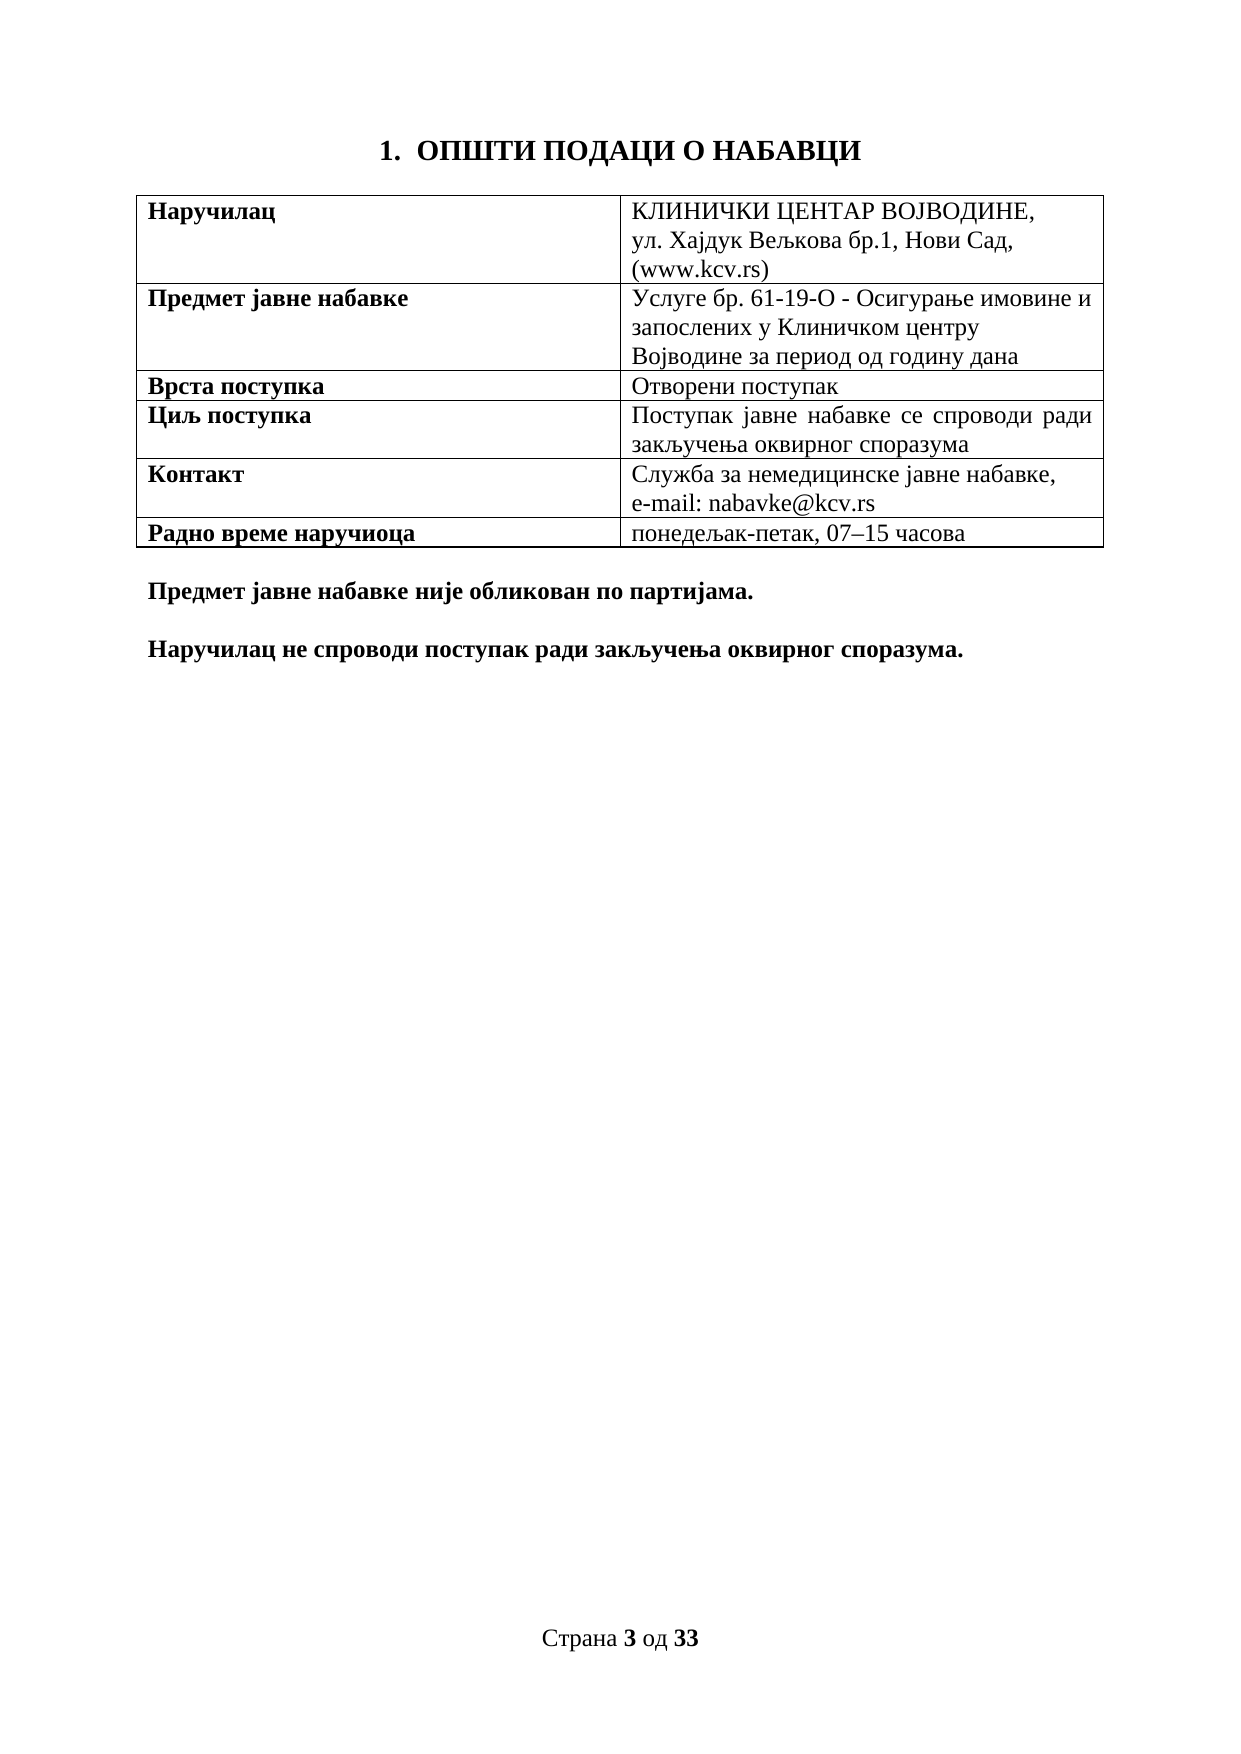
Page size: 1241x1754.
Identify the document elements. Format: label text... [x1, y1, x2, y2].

table_cell Поступак јавне набавке се спроводи ради закључења [621, 401, 1103, 458]
table_cell Циљ поступка [137, 401, 620, 458]
table_header КЛИНИЧКИ ЦЕНТАР ВОЈВОДИНЕ, ул. Хајдук Вељкова бр.1, Нови Сад, (www.kcv.rs) [621, 196, 1103, 282]
table_cell бр. 61-19-O - Осигурање имовине и запослених у Клиничком центру Војводине за период од годину дана [621, 284, 1103, 370]
text Предмет јавне набавке није обликован по партијама. [148, 576, 1092, 605]
table_cell Предмет јавне набавке [137, 284, 620, 370]
table_cell понедељак-петак, 07–15 часова [621, 518, 1103, 546]
table_cell [621, 371, 1103, 399]
table_header Наручилац [137, 196, 620, 282]
text Наручилац не спроводи поступак ради закључења оквирног споразума. [148, 634, 1092, 662]
subtitle ОПШТИ ПОДАЦИ О НАБАВЦИ [148, 133, 1092, 166]
table_cell Служба за немедицинске јавне набавке, e-mail: nabavke@kcv.rs [621, 459, 1103, 517]
table_cell Контакт [137, 459, 620, 517]
table_cell Радно време наручиоца [137, 518, 620, 546]
table_cell Врста поступка [137, 371, 620, 399]
